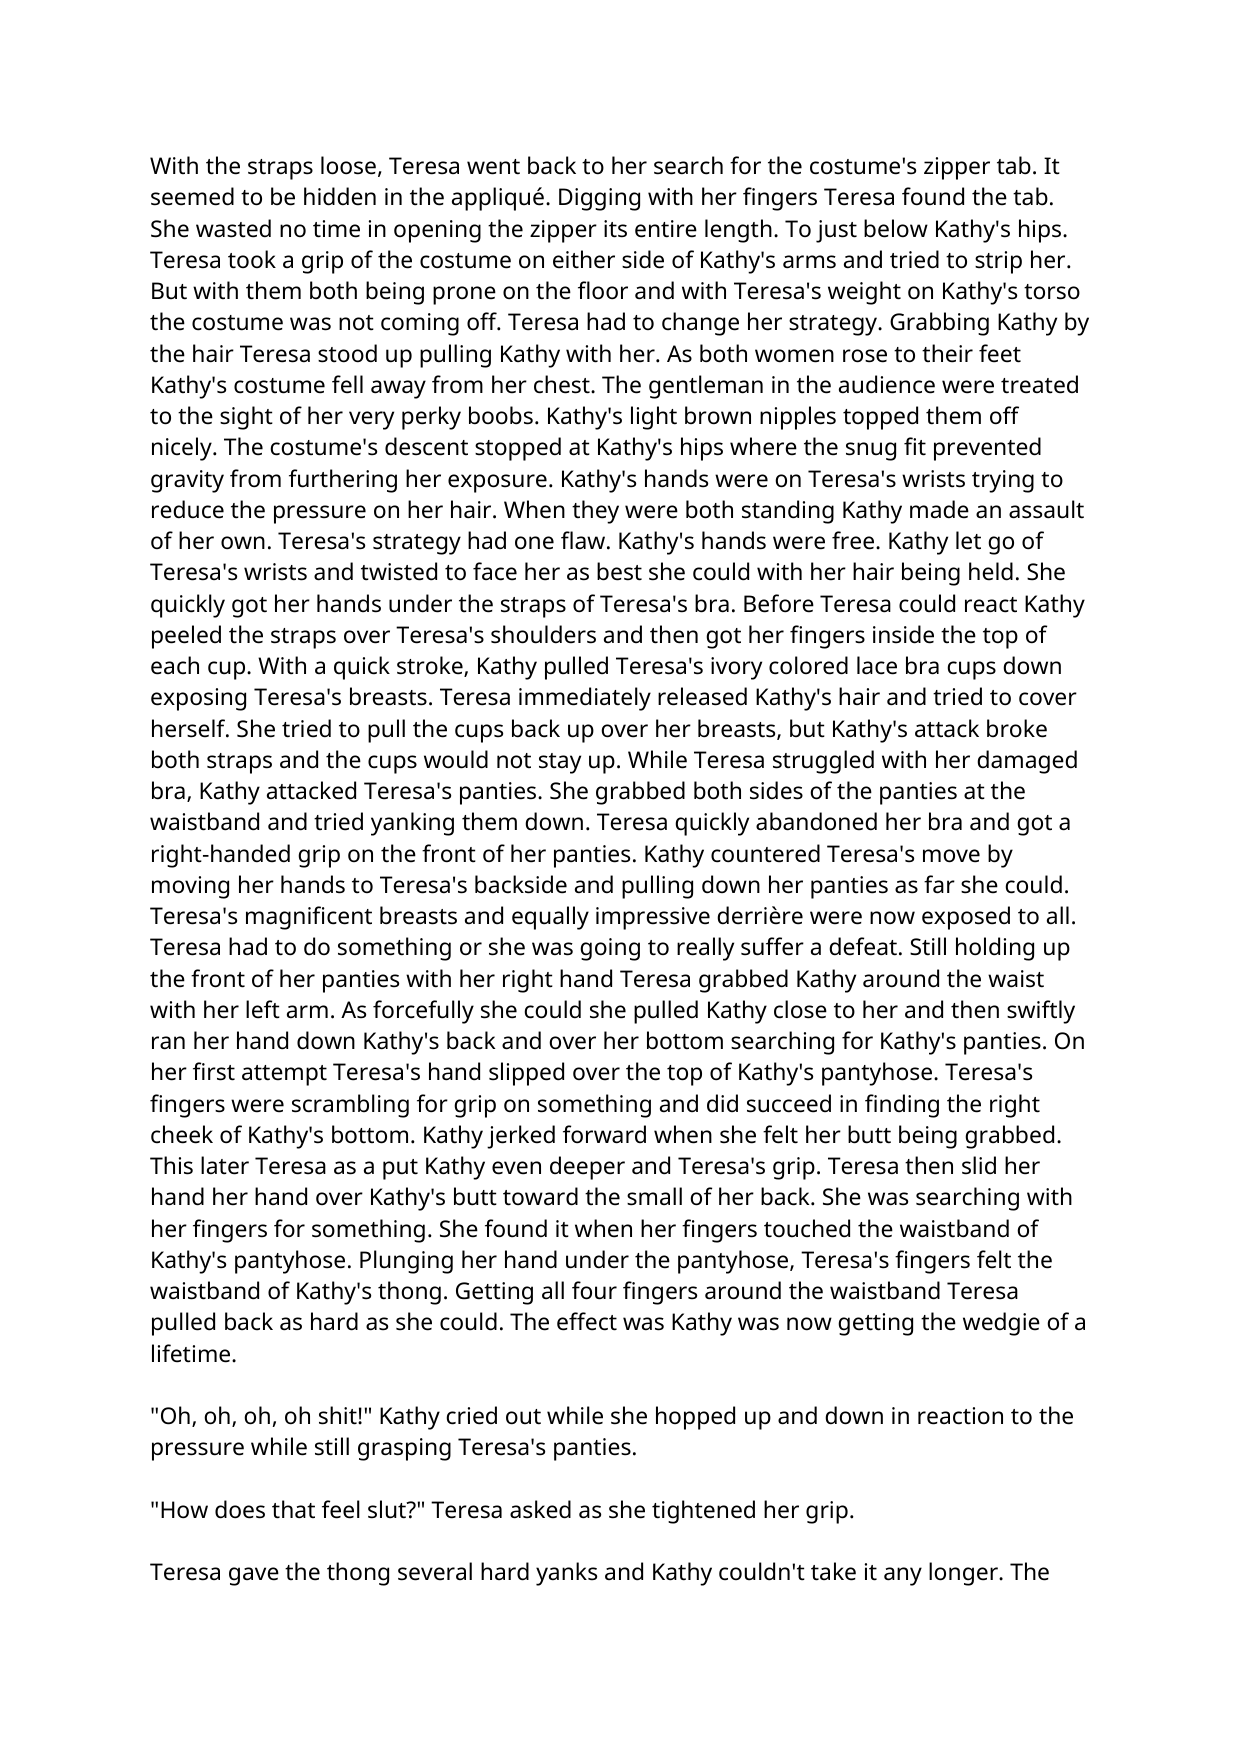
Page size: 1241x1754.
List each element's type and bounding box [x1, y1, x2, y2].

text [150, 150, 1090, 1587]
